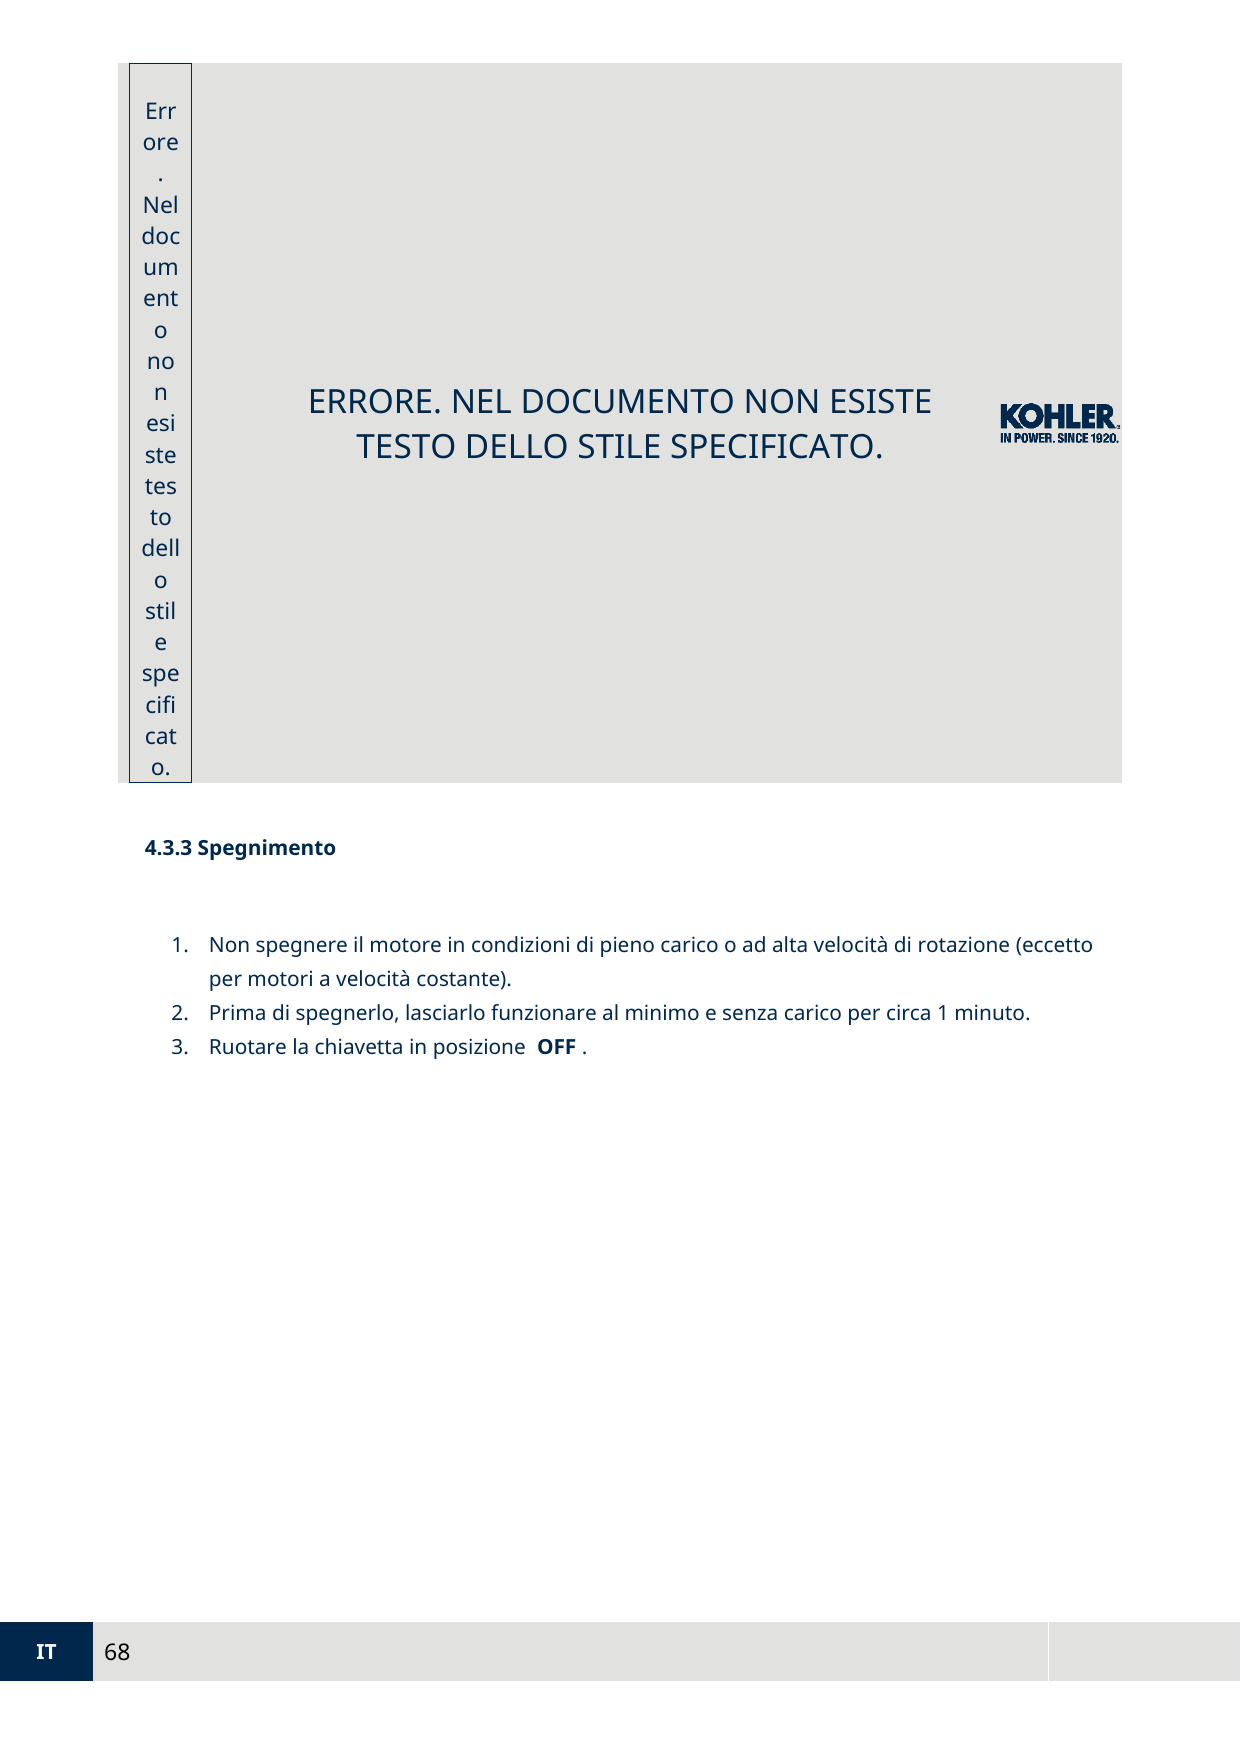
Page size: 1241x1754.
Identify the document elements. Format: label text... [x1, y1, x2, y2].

picture [1000, 403, 1121, 443]
table_cell 4.3.3 Spegnimento Non spegnere il motore in condizioni di pieno carico o ad alta velocità di rotazione (eccetto per motori a velocità costante). Prima di spegnerlo, lasciarlo funzionare al minimo e senza carico per circa 1 minuto. Ruotare la chiavetta in posizione OFF . [118, 815, 1122, 1078]
